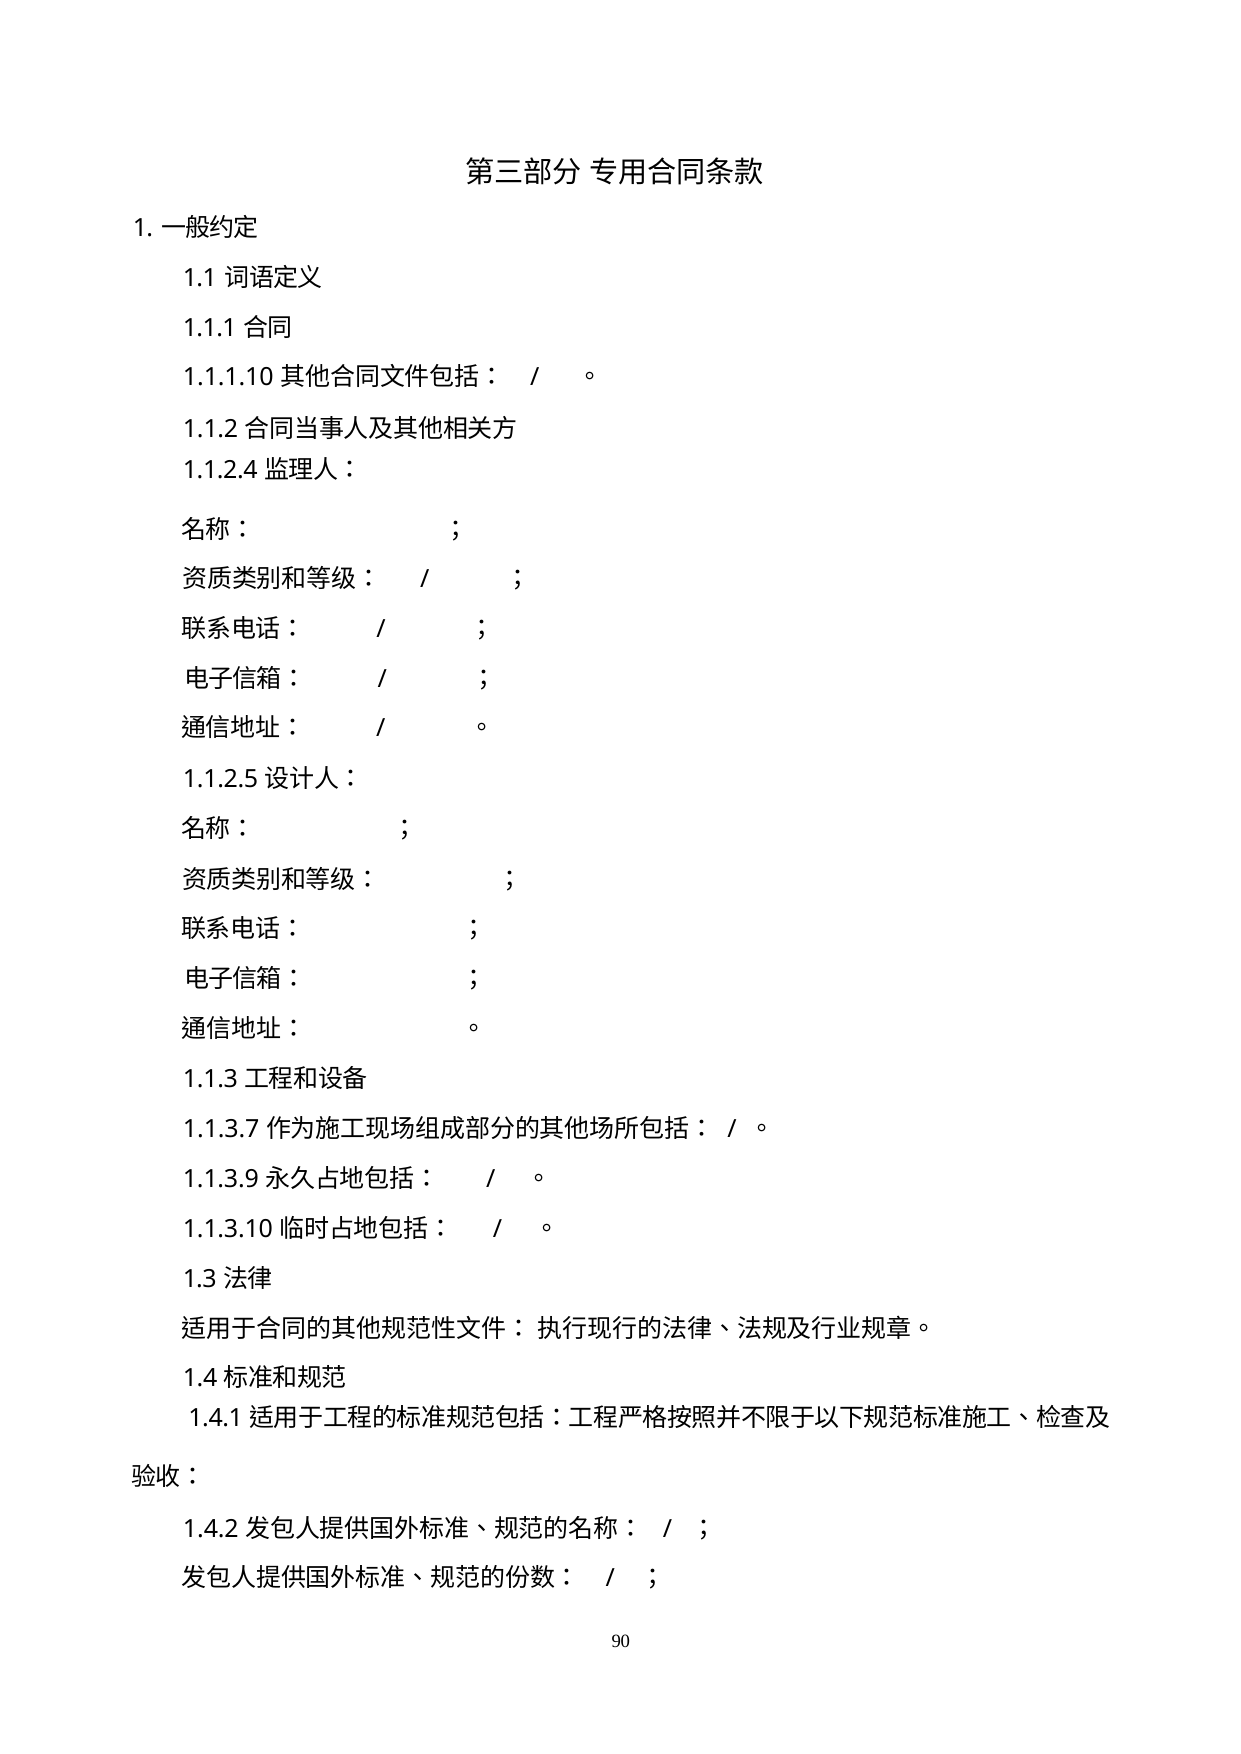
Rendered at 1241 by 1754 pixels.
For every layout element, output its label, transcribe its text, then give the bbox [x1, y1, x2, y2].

text 1.1 词语定义 [183, 261, 1110, 292]
text 1.1.3.7 作为施工现场组成部分的其他场所包括： / 。 [183, 1113, 1110, 1144]
text 1.4 标准和规范 [183, 1362, 1110, 1393]
text 1. 一般约定 [133, 212, 1110, 242]
text 1.1.3.10 临时占地包括： / 。 [183, 1212, 1110, 1243]
text 1.3 法律 [183, 1262, 1110, 1293]
text 1.1.1.10 其他合同文件包括： / 。 [183, 361, 1110, 392]
text 资质类别和等级： ； [182, 862, 1110, 896]
text 验收： [131, 1461, 1110, 1491]
text 电子信箱： / ； [184, 662, 1110, 693]
text 名称： ； [181, 511, 1110, 546]
text 联系电话： ； [181, 913, 1110, 944]
text 1.4.1 适用于工程的标准规范包括：工程严格按照并不限于以下规范标准施工、检查及 [131, 1412, 1110, 1461]
text 1.1.3 工程和设备 [183, 1063, 1110, 1094]
text 电子信箱： ； [184, 963, 1110, 994]
text 发包人提供国外标准、规范的份数： / ； [181, 1562, 1110, 1593]
text 1.4.2 发包人提供国外标准、规范的名称： / ； [183, 1511, 1110, 1544]
text 适用于合同的其他规范性文件： 执行现行的法律、法规及行业规章。 [181, 1312, 1110, 1343]
text 1.1.1 合同 [183, 311, 1110, 342]
text 第三部分 专用合同条款 [465, 154, 1110, 190]
text 名称： ； [181, 812, 1110, 844]
text 1.1.2 合同当事人及其他相关方 1.1.2.4 监理人： [183, 411, 530, 486]
text 联系电话： / ； [181, 612, 1110, 644]
text 通信地址： 。 [181, 1013, 1110, 1044]
text 资质类别和等级： / ； [182, 563, 1110, 593]
text 1.1.3.9 永久占地包括： / 。 [183, 1162, 1110, 1194]
text 1.1.2.5 设计人： [183, 762, 1110, 793]
text 通信地址： / 。 [181, 712, 1110, 743]
